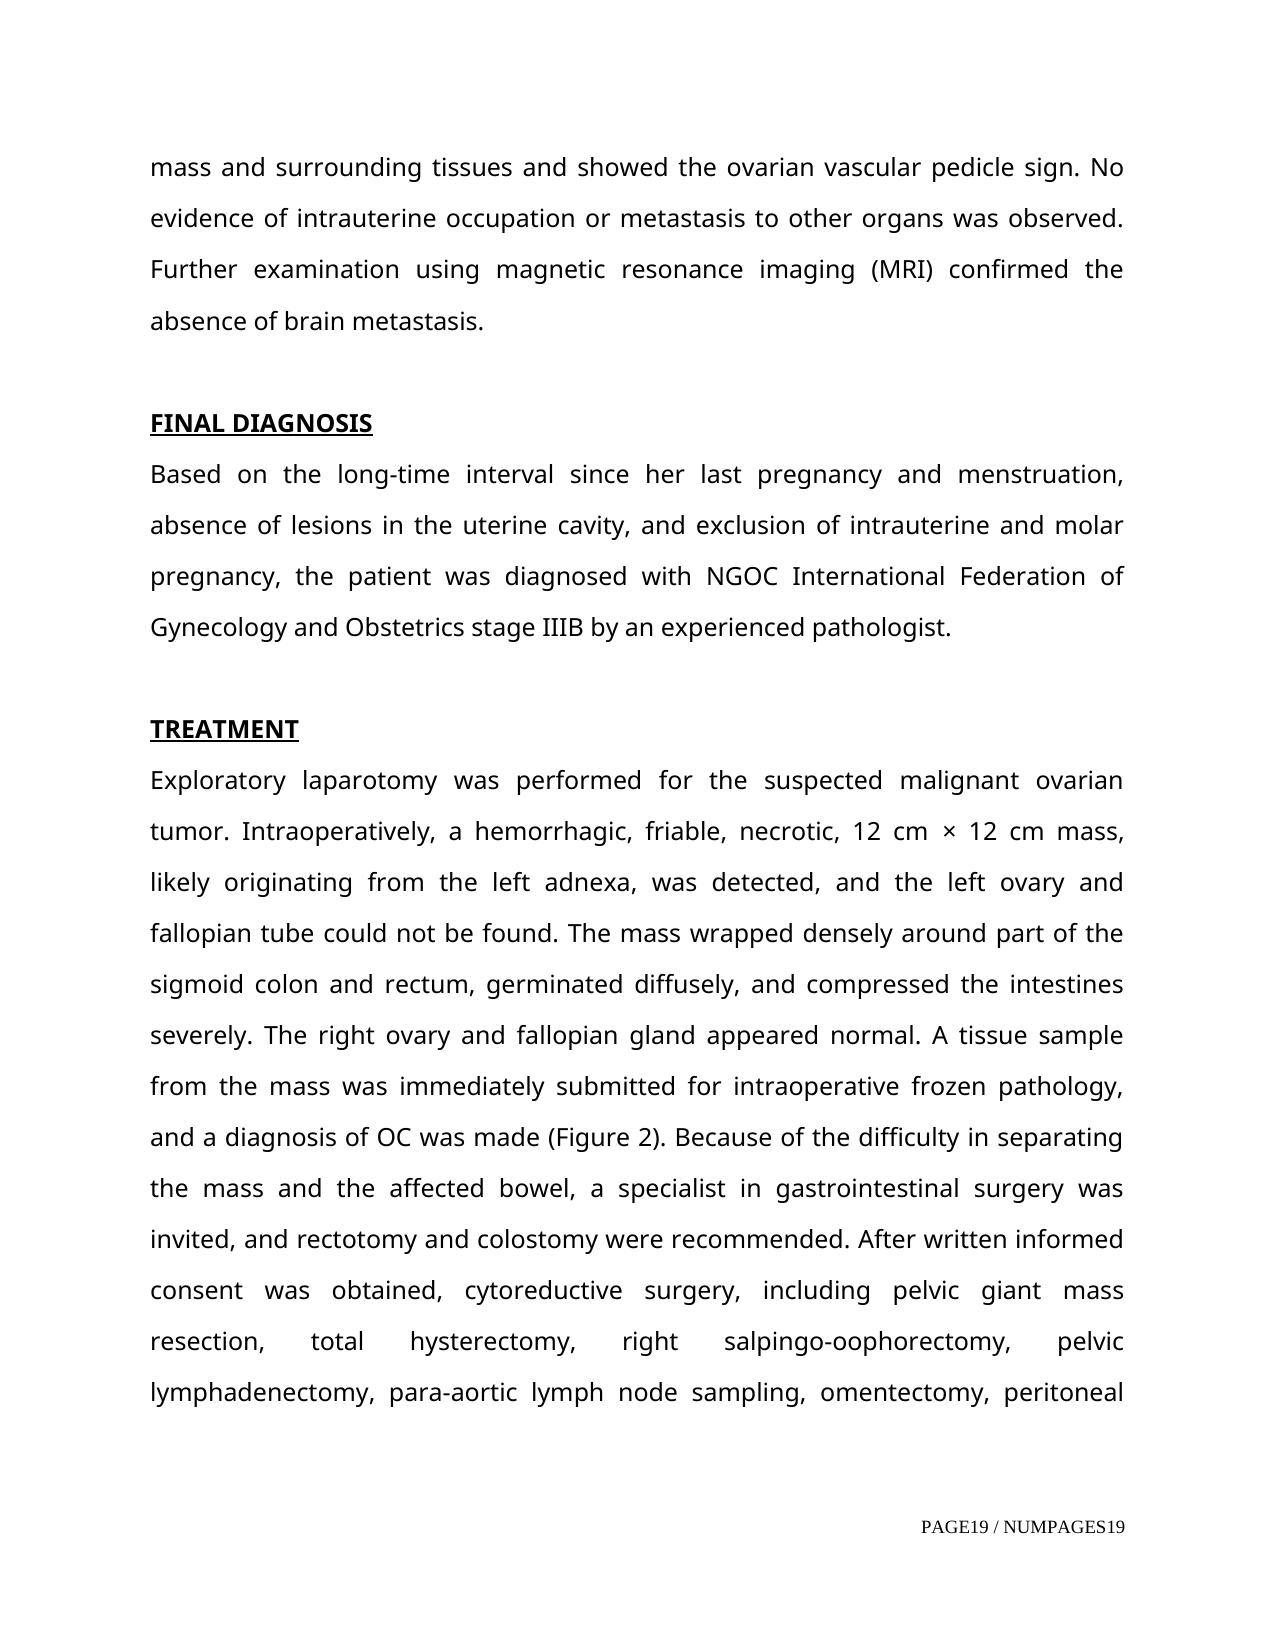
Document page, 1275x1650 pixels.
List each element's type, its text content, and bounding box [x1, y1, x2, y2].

text TREATMENT [150, 711, 1125, 746]
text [150, 150, 1125, 337]
text FINAL DIAGNOSIS [150, 405, 1125, 439]
text Based on the long-time interval since her last pregnancy and menstruation, absence of lesions in the uterine cavity, and exclusion of intrauterine and molar pregnancy, the patient was diagnosed with NGOC International Federation of Gynecology and Obstetrics stage IIIB by an experienced pathologist. [150, 456, 1125, 643]
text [150, 762, 1125, 1409]
